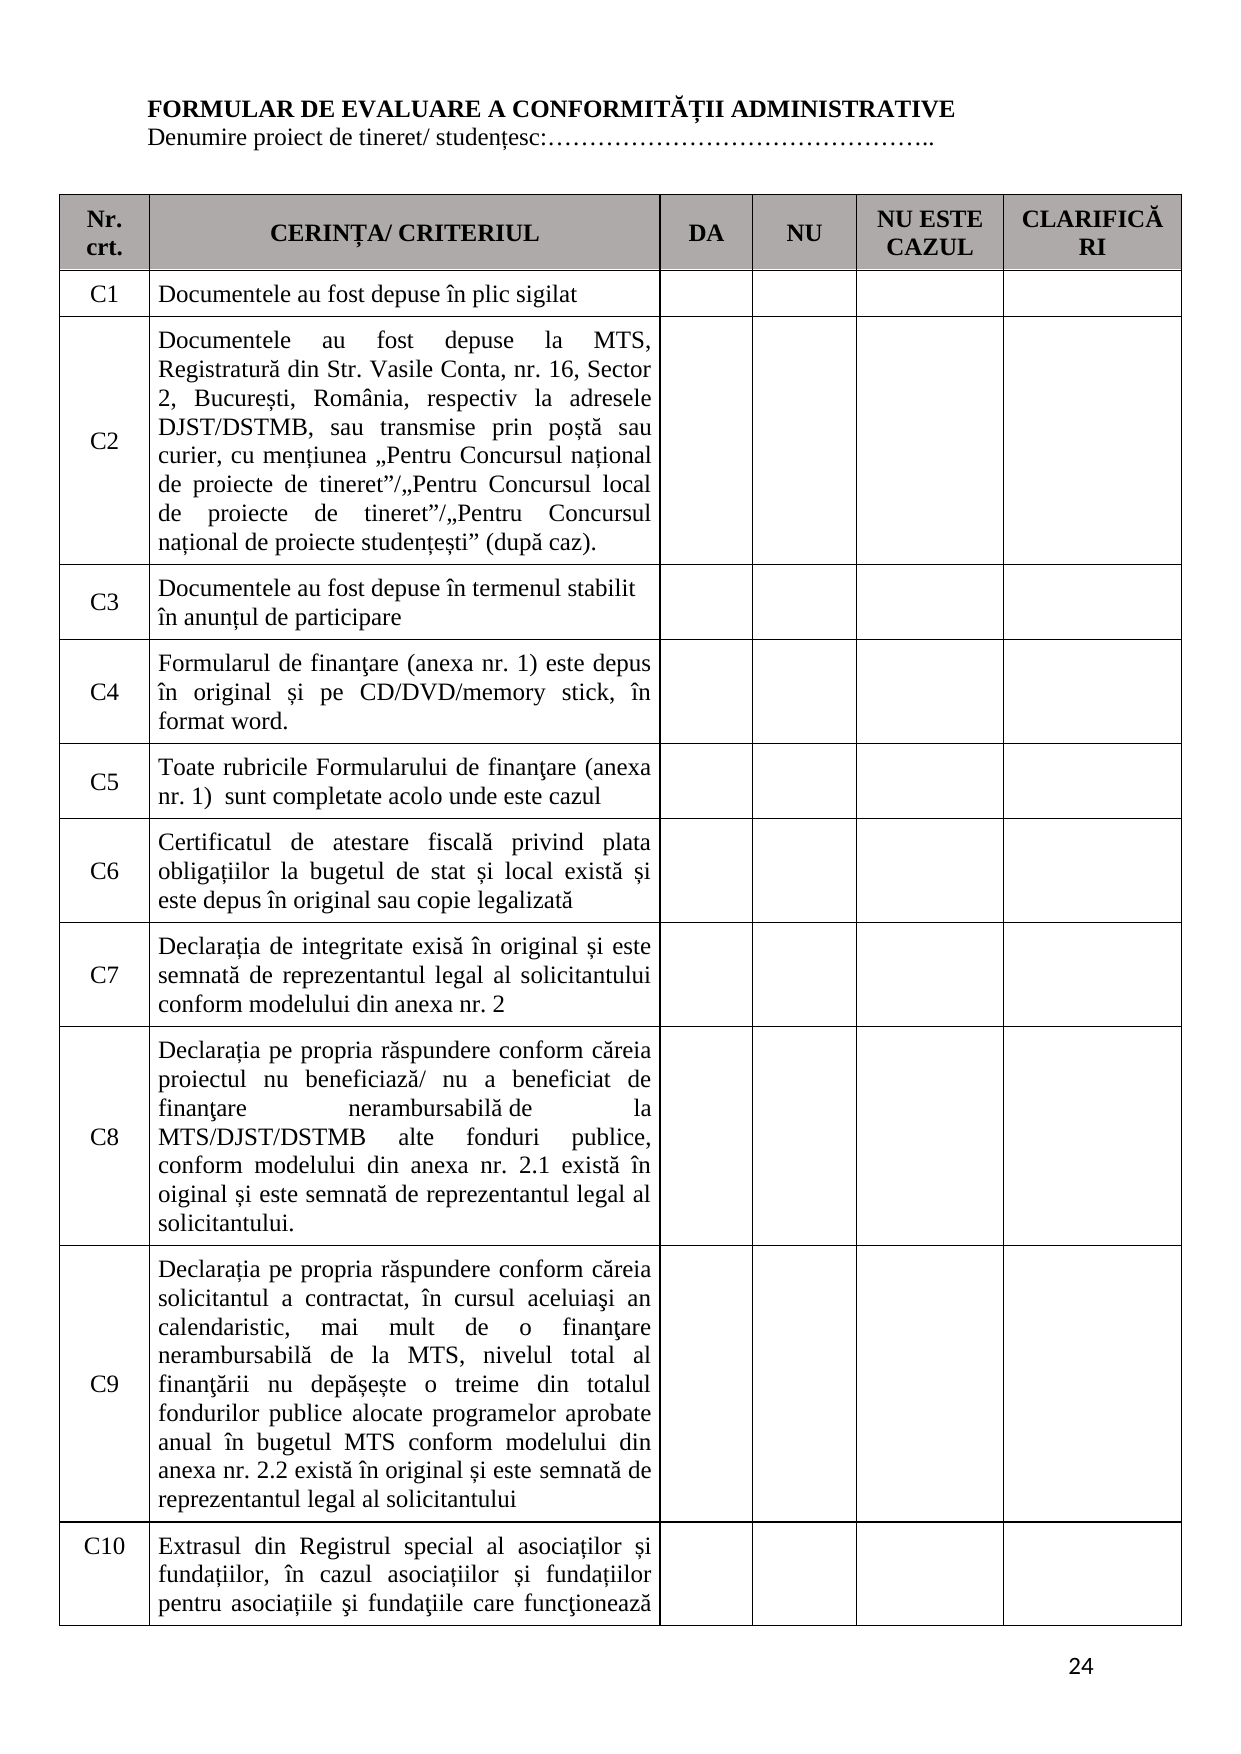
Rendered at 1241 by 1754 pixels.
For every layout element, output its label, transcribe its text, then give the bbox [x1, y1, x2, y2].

table_cell [753, 1246, 856, 1521]
table_cell [857, 1523, 1003, 1625]
table_cell [1004, 923, 1181, 1026]
table_cell Formularul de finanţare (anexa nr. 1) este depus în original și pe CD/DVD/memory stick, în format word. [150, 640, 659, 743]
table_cell [857, 744, 1003, 818]
table_cell Documentele au fost depuse în plic sigilat [150, 271, 659, 316]
table_cell [753, 923, 856, 1026]
table_cell C7 [60, 923, 149, 1026]
table_cell [857, 1027, 1003, 1245]
table_cell [1004, 1523, 1181, 1625]
table_cell Declarația de integritate exisă în original și este semnată de reprezentantul legal al solicitantului conform modelului din anexa nr. 2 [150, 923, 659, 1026]
table_cell Documentele au fost depuse la MTS, Registratură din Str. Vasile Conta, nr. 16, Sector 2, București, România, respectiv la adresele DJST/DSTMB, sau transmise prin poștă sau curier, cu mențiunea „Pentru Concursul național de proiecte de tineret”/„Pentru Concursul local de proiecte de tineret”/„Pentru Concursul național de proiecte studențești” (după caz). [150, 317, 659, 564]
table_cell [1004, 1246, 1181, 1521]
table_header NU [753, 195, 856, 269]
table_cell [753, 271, 856, 316]
table_cell [1004, 819, 1181, 922]
table_cell Toate rubricile Formularului de finanţare (anexa nr. 1) sunt completate acolo unde este cazul [150, 744, 659, 818]
table_cell C2 [60, 317, 149, 564]
table_cell Declarația pe propria răspundere conform căreia solicitantul a contractat, în cursul aceluiaşi an calendaristic, mai mult de o finanţare nerambursabilă de la MTS, nivelul total al finanţării nu depășește o treime din totalul fondurilor publice alocate programelor aprobate anual în bugetul MTS conform modelului din anexa nr. 2.2 există în original și este semnată de reprezentantul legal al solicitantului [150, 1246, 659, 1521]
table_cell [753, 640, 856, 743]
table_cell [857, 317, 1003, 564]
table_cell Certificatul de atestare fiscală privind plata obligațiilor la bugetul de stat și local există și este depus în original sau copie legalizată [150, 819, 659, 922]
table_cell [1004, 1027, 1181, 1245]
table_cell C1 [60, 271, 149, 316]
table_cell C3 [60, 565, 149, 639]
table_cell [857, 640, 1003, 743]
table_header CLARIFICĂRI [1004, 195, 1181, 269]
table_cell [661, 1027, 752, 1245]
table_cell [1004, 317, 1181, 564]
table_cell [661, 640, 752, 743]
table_cell [661, 317, 752, 564]
table_cell Documentele au fost depuse în termenul stabilit în anunțul de participare [150, 565, 659, 639]
table_cell C8 [60, 1027, 149, 1245]
table_cell [857, 819, 1003, 922]
table_cell C5 [60, 744, 149, 818]
text FORMULAR DE EVALUARE A CONFORMITĂȚII ADMINISTRATIVE [147, 94, 1093, 122]
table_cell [150, 1523, 659, 1625]
table_header NU ESTE CAZUL [857, 195, 1003, 269]
table_cell [857, 565, 1003, 639]
table_cell [857, 271, 1003, 316]
table_header Nr. crt. [60, 195, 149, 269]
table_cell [661, 744, 752, 818]
table_cell [753, 819, 856, 922]
table_cell [1004, 271, 1181, 316]
table_cell [753, 1523, 856, 1625]
table_cell [661, 923, 752, 1026]
table_cell [753, 317, 856, 564]
table_cell [753, 1027, 856, 1245]
table_cell [661, 271, 752, 316]
text Denumire proiect de tineret/ studențesc:……………………………………….. [147, 122, 1093, 151]
table_cell [661, 565, 752, 639]
table_cell C9 [60, 1246, 149, 1521]
table_cell C4 [60, 640, 149, 743]
table_cell [661, 1246, 752, 1521]
table_cell C6 [60, 819, 149, 922]
table_cell [753, 744, 856, 818]
table_header CERINȚA/ CRITERIUL [150, 195, 659, 269]
table_cell [661, 819, 752, 922]
table_cell C10 [60, 1523, 149, 1625]
table_header DA [661, 195, 752, 269]
table_cell [1004, 640, 1181, 743]
table_cell [1004, 565, 1181, 639]
table_cell [857, 923, 1003, 1026]
table_cell [753, 565, 856, 639]
table_cell [661, 1523, 752, 1625]
table_cell Declarația pe propria răspundere conform căreia proiectul nu beneficiază/ nu a beneficiat de finanţare nerambursabilă de la MTS/DJST/DSTMB alte fonduri publice, conform modelului din anexa nr. 2.1 există în oiginal și este semnată de reprezentantul legal al solicitantului. [150, 1027, 659, 1245]
table_cell [857, 1246, 1003, 1521]
table_cell [1004, 744, 1181, 818]
